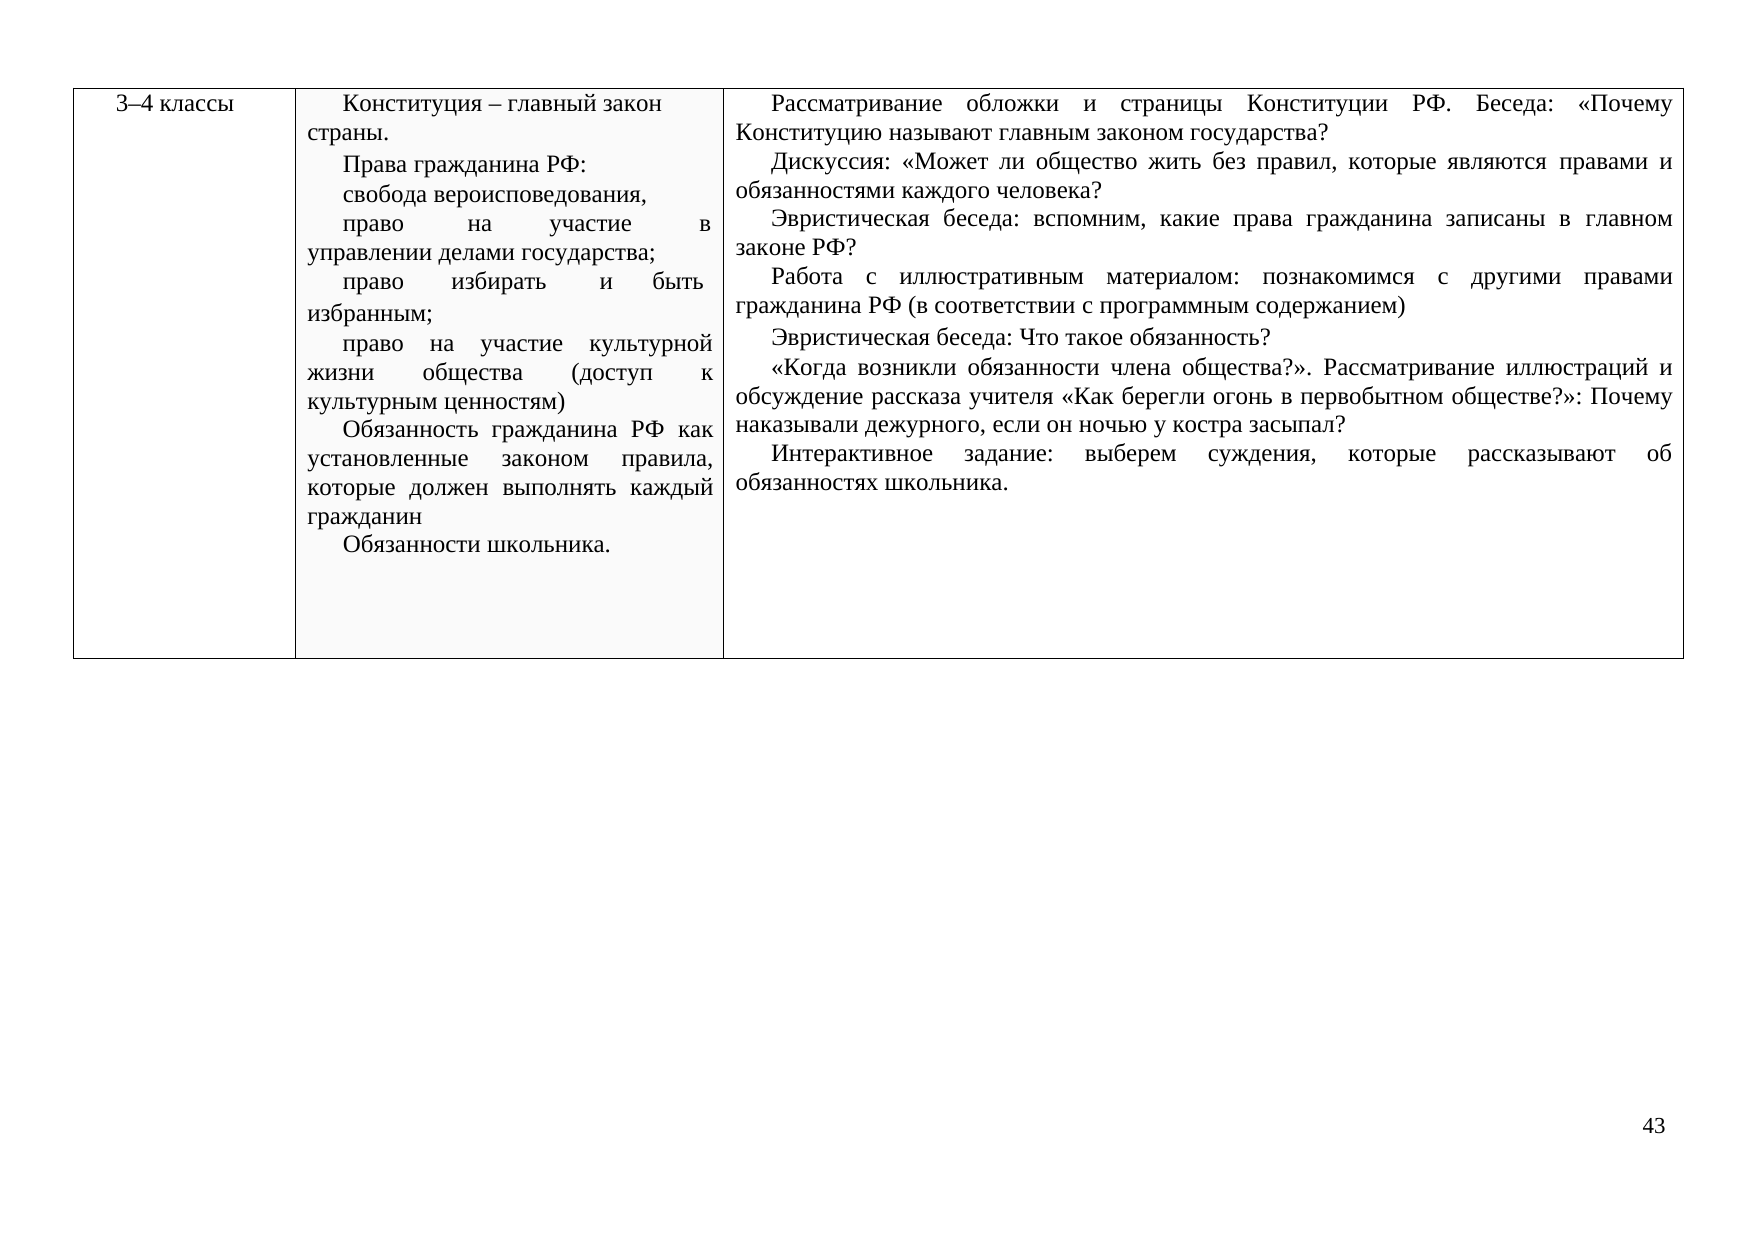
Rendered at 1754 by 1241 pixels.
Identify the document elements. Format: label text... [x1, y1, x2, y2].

table_header Рассматривание обложки и страницы Конституции РФ. Беседа: «Почему Конституцию называют главным законом государства? Дискуссия: «Может ли общество жить без правил, которые являются правами и обязанностями каждого человека? Эвристическая беседа: вспомним, какие права гражданина записаны в главном законе РФ? Работа с иллюстративным материалом: познакомимся с другими правами гражданина РФ (в соответствии с программным содержанием) Эвристическая беседа: Что такое обязанность? «Когда возникли обязанности члена общества?». Рассматривание иллюстраций и обсуждение рассказа учителя «Как берегли огонь в первобытном обществе?»: Почему наказывали дежурного, если он ночью у костра засыпал? Интерактивное задание: выберем суждения, которые рассказывают об обязанностях школьника. [724, 89, 1683, 658]
table_header Конституция – главный закон страны. Права гражданина РФ: свобода вероисповедования, право на участие в управлении делами государства; право избирать и быть избранным; право на участие культурной жизни общества (доступ к культурным ценностям) Обязанность гражданина РФ как установленные законом правила, которые должен выполнять каждый гражданин Обязанности школьника. [296, 89, 723, 658]
table_header 3–4 классы [74, 89, 295, 658]
